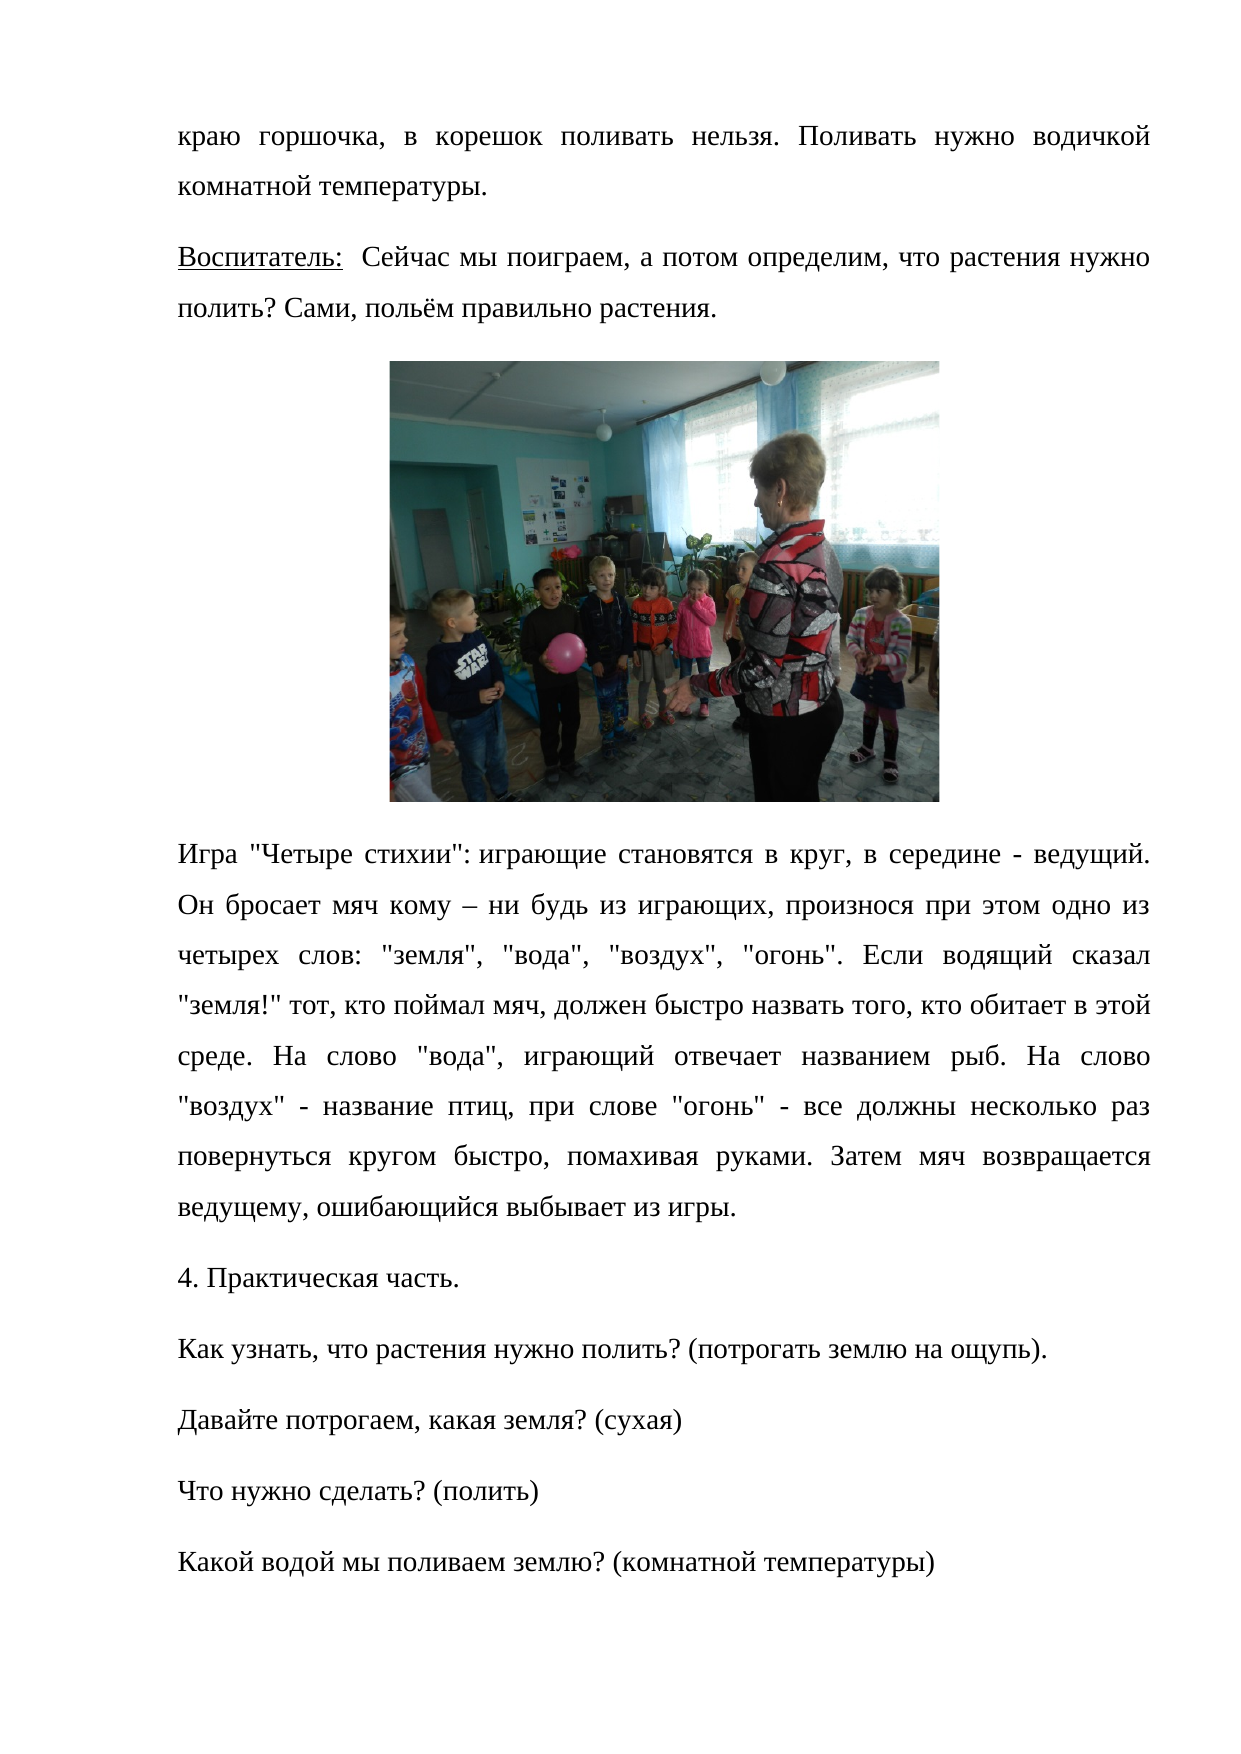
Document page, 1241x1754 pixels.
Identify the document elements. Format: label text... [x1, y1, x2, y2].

picture [389, 361, 940, 802]
text Какой водой мы поливаем землю? (комнатной температуры) [177, 1544, 1152, 1578]
text Что нужно сделать? (полить) [177, 1473, 1152, 1507]
text 4. Практическая часть. [177, 1260, 1152, 1293]
text Как узнать, что растения нужно полить? (потрогать землю на ощупь). [177, 1331, 1152, 1364]
text Воспитатель: Сейчас мы поиграем, а потом определим, что растения нужно полить? Сами, польём правильно растения. [177, 239, 1152, 323]
text Игра "Четыре стихии": играющие становятся в круг, в середине - ведущий. Он бросает мяч кому – ни будь из играющих, произнося при этом одно из четырех слов: "земля", "вода", "воздух", "огонь". Если водящий сказал "земля!" тот, кто поймал мяч, должен быстро назвать того, кто обитает в этой среде. На слово "вода", играющий отвечает названием рыб. На слово "воздух" - название птиц, при слове "огонь" - все должны несколько раз повернуться кругом быстро, помахивая руками. Затем мяч возвращается ведущему, ошибающийся выбывает из игры. [177, 836, 1152, 1222]
text Давайте потрогаем, какая земля? (сухая) [177, 1402, 1152, 1436]
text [177, 118, 1152, 202]
